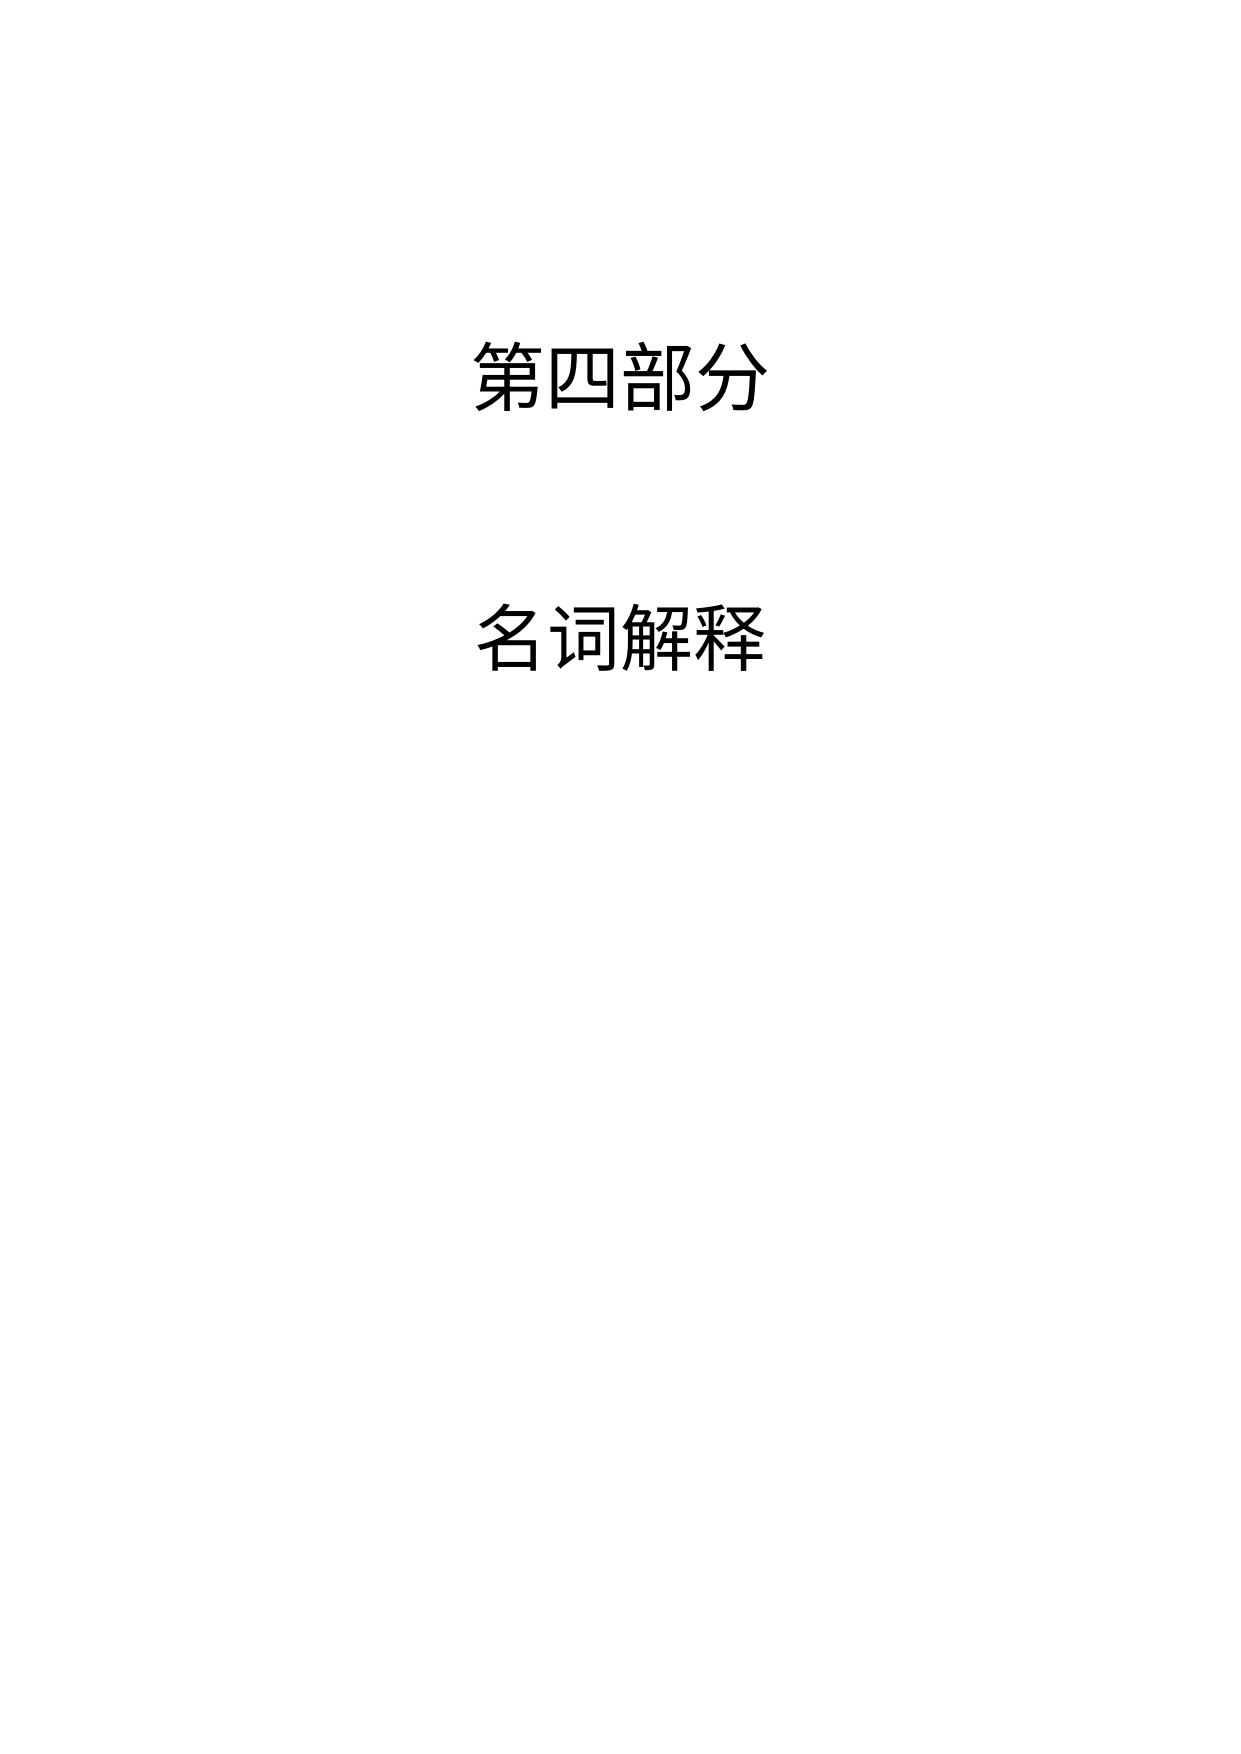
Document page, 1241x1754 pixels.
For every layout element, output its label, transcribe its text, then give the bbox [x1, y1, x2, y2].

text 名词解释 [75, 568, 1165, 698]
text 第四部分 [75, 308, 1165, 438]
